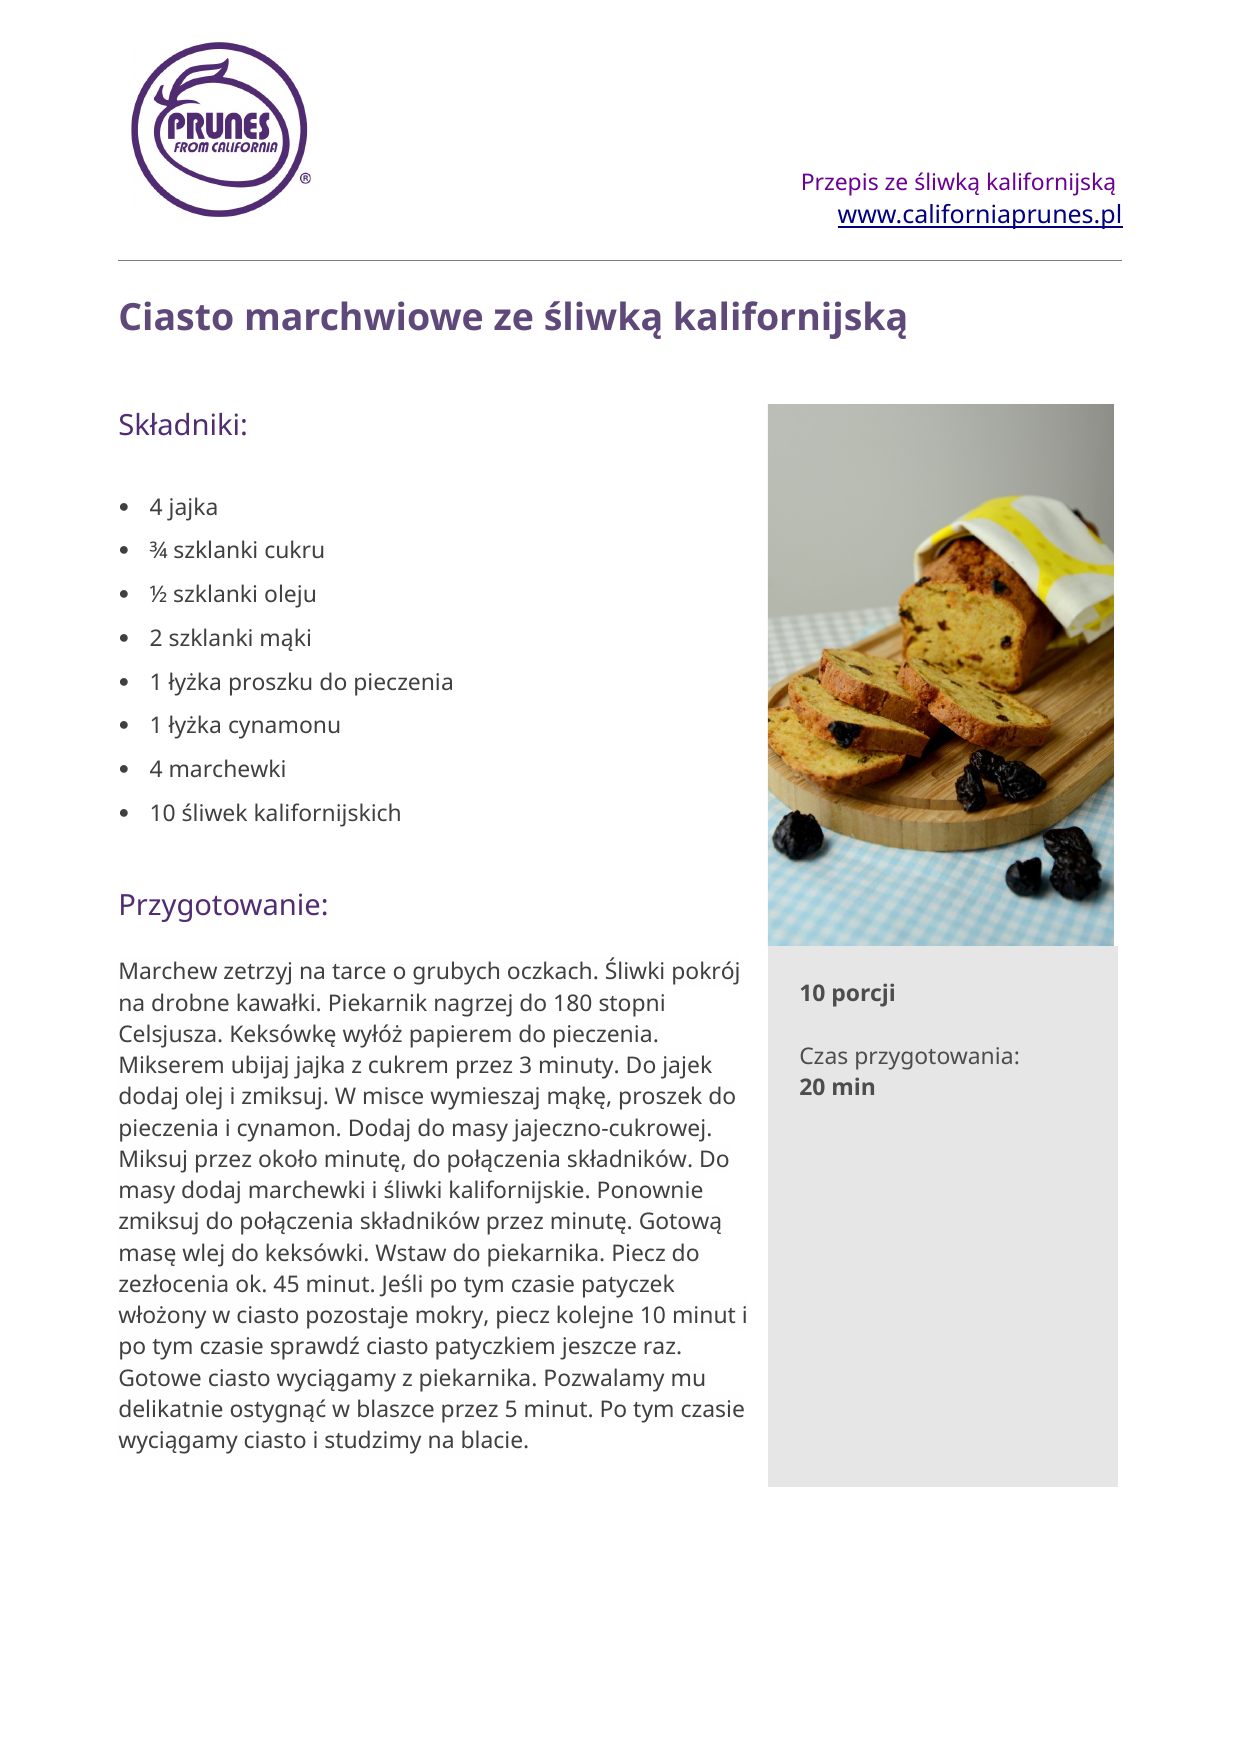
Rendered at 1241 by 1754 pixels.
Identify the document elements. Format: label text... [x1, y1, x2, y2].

table_header [1114, 404, 1118, 946]
text Ciasto marchwiowe ze śliwką kalifornijską [118, 290, 1122, 341]
table_cell [768, 946, 799, 1487]
table_header Składniki: 4 jajka ¾ szklanki cukru ½ szklanki oleju 2 szklanki mąki 1 łyżka proszku do pieczenia 1 łyżka cynamonu 4 marchewki 10 śliwek kalifornijskich Przygotowanie: Marchew zetrzyj na tarce o grubych oczkach. Śliwki pokrój na drobne kawałki. Piekarnik nagrzej do 180 stopni Celsjusza. Keksówkę wyłóż papierem do pieczenia. Mikserem ubijaj jajka z cukrem przez 3 minuty. Do jajek dodaj olej i zmiksuj. W misce wymieszaj mąkę, proszek do pieczenia i cynamon. Dodaj do masy jajeczno-cukrowej. Miksuj przez około minutę, do połączenia składników. Do masy dodaj marchewki i śliwki kalifornijskie. Ponownie zmiksuj do połączenia składników przez minutę. Gotową masę wlej do keksówki. Wstaw do piekarnika. Piecz do zezłocenia ok. 45 minut. Jeśli po tym czasie patyczek włożony w ciasto pozostaje mokry, piecz kolejne 10 minut i po tym czasie sprawdź ciasto patyczkiem jeszcze raz. Gotowe ciasto wyciągamy z piekarnika. Pozwalamy mu delikatnie ostygnąć w blaszce przez 5 minut. Po tym czasie wyciągamy ciasto i studzimy na blacie. [118, 404, 768, 1487]
table_cell 10 porcji Czas przygotowania: 20 min [799, 946, 1118, 1487]
picture [767, 404, 1114, 946]
picture [131, 42, 311, 217]
